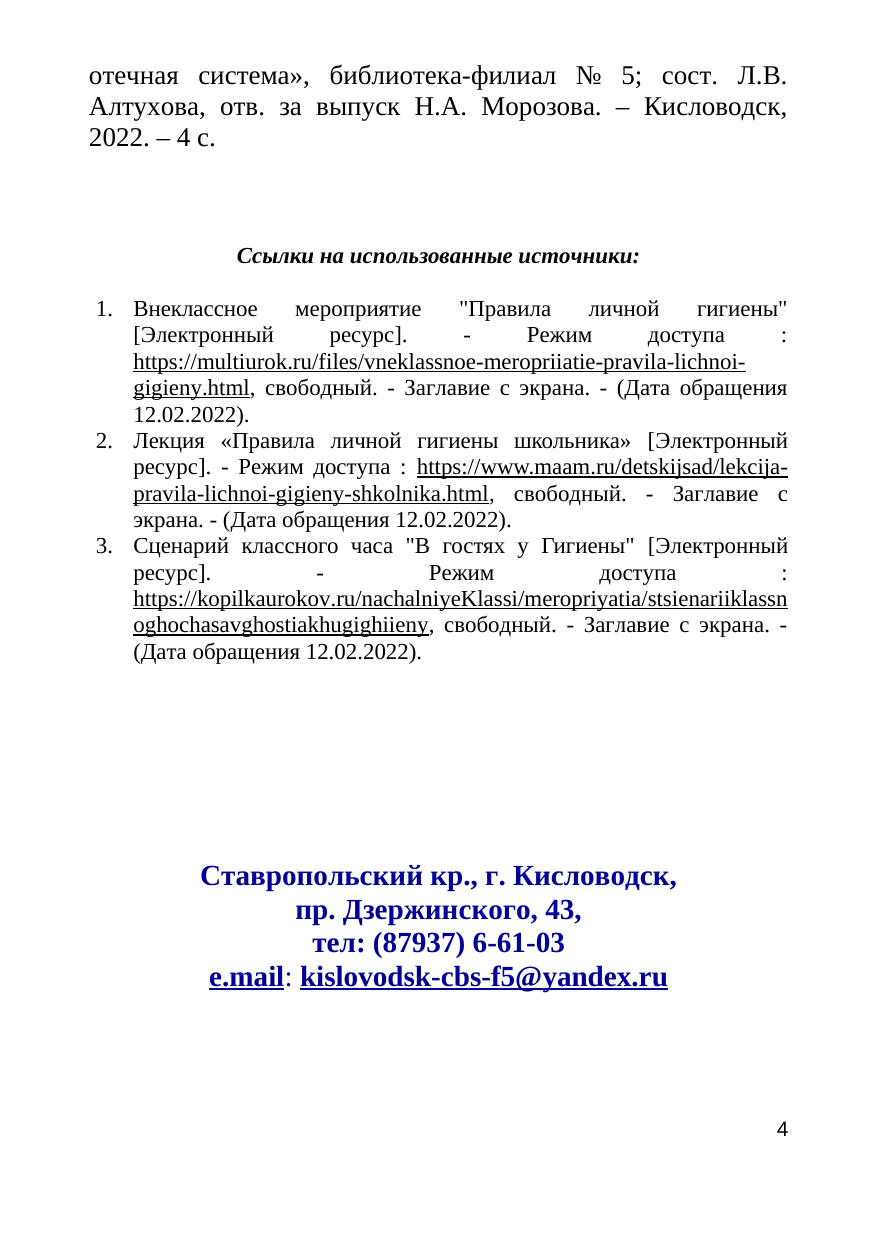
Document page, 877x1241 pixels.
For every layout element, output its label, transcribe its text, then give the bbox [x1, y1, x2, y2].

text пр. Дзержинского, 43, [89, 892, 788, 926]
list Лекция «Правила личной гигиены школьника» [Электронный ресурс]. - Режим доступа : https://www.maam.ru/detskijsad/lekcija-pravila-lichnoi-gigieny-shkolnika.html, свободный. - Заглавие с экрана. - (Дата обращения 12.02.2022). [96, 427, 788, 532]
text Ссылки на использованные источники: [89, 242, 788, 269]
text Ставропольский кр., г. Кисловодск, [89, 858, 788, 892]
text тел: (87937) 6-61-03 [89, 926, 788, 959]
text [89, 59, 788, 152]
list Сценарий классного часа "В гостях у Гигиены" [Электронный ресурс]. - Режим доступа : https://kopilkaurokov.ru/nachalniyeKlassi/meropriyatia/stsienariiklassnoghochasavghostiakhugighiieny, свободный. - Заглавие с экрана. - (Дата обращения 12.02.2022). [96, 532, 788, 664]
list Внеклассное мероприятие "Правила личной гигиены" [Электронный ресурс]. - Режим доступа : https://multiurok.ru/files/vneklassnoe-meropriiatie-pravila-lichnoi-gigieny.html, свободный. - Заглавие с экрана. - (Дата обращения 12.02.2022). [96, 295, 788, 427]
text e.mail: kislovodsk-cbs-f5@yandex.ru [89, 959, 788, 993]
